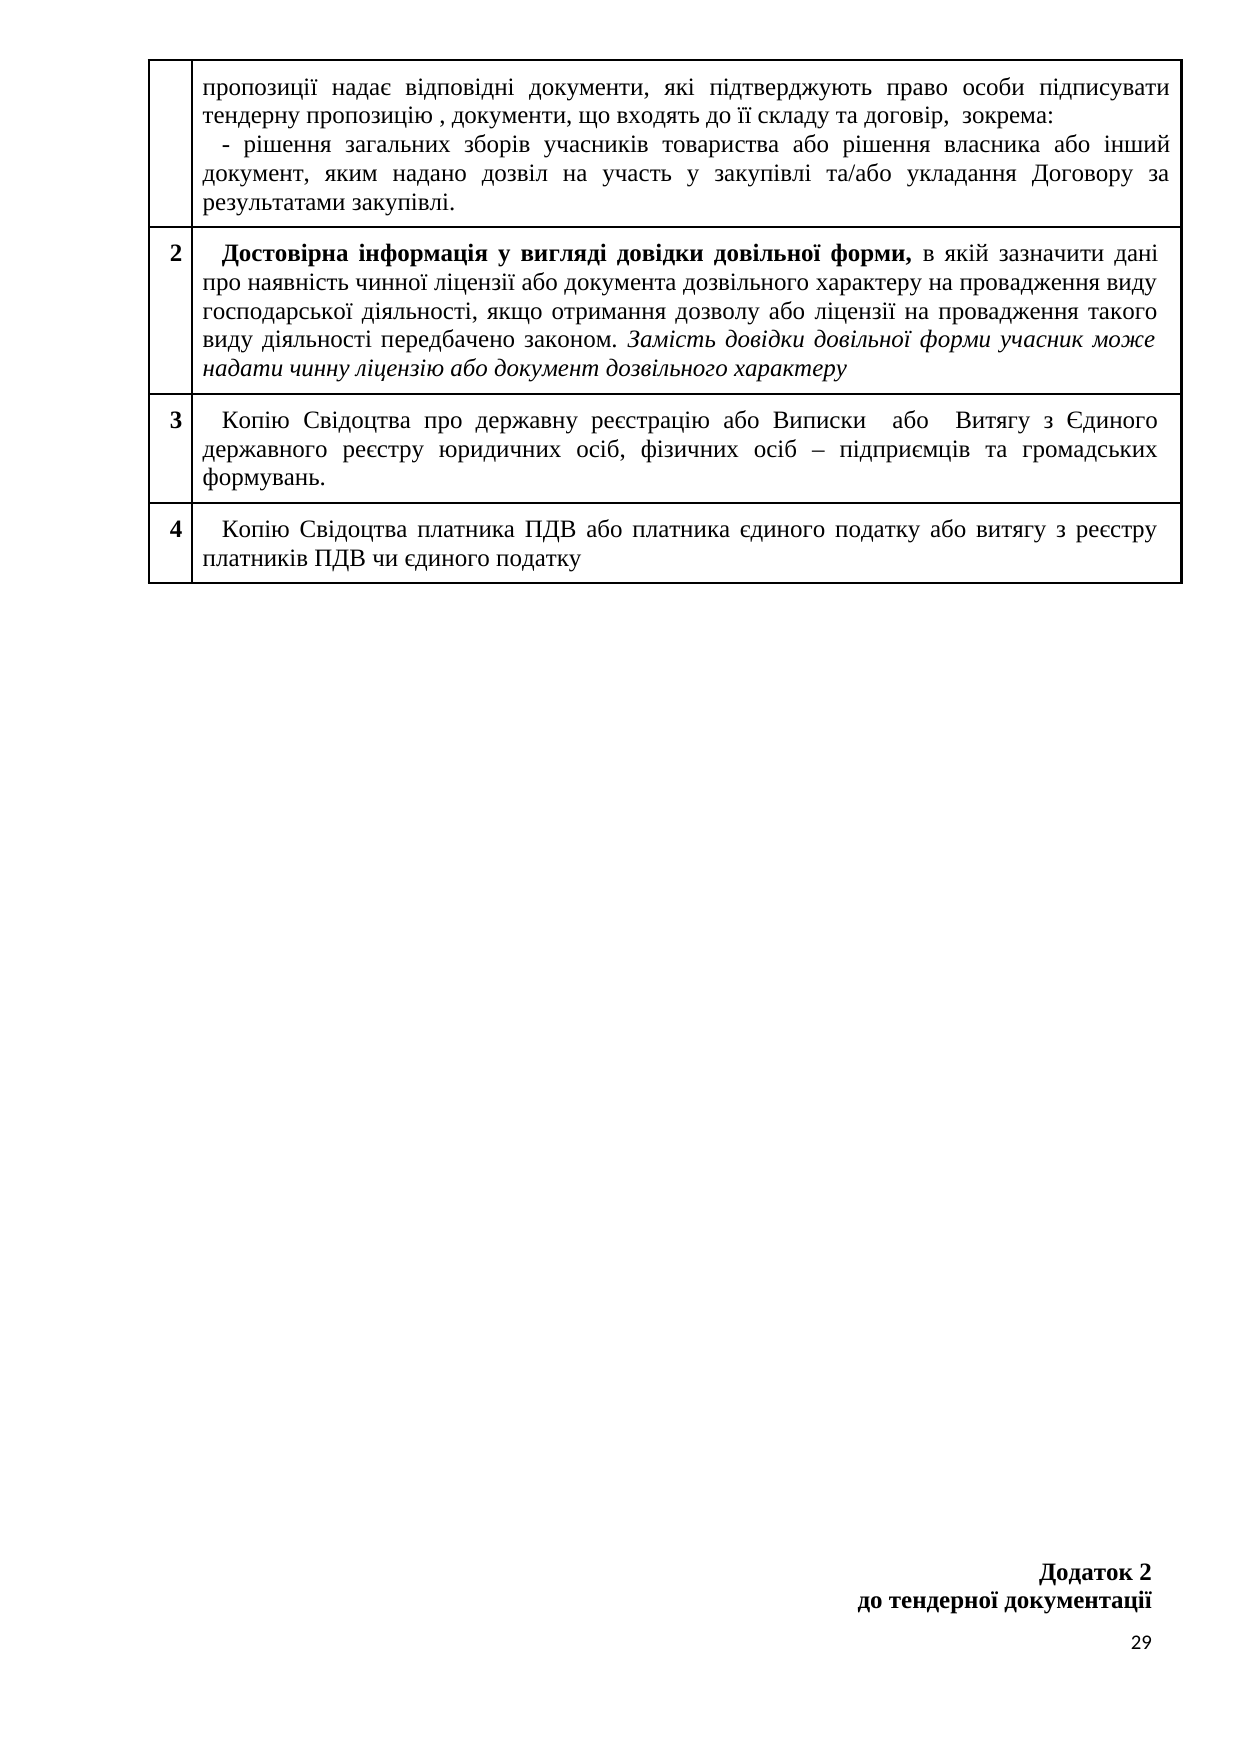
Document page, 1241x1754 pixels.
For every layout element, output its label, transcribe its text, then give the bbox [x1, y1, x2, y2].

table_cell Копію Свідоцтва платника ПДВ або платника єдиного податку або витягу з реєстру платників ПДВ чи єдиного податку [193, 504, 1180, 582]
table_cell 3 [150, 395, 191, 502]
table_cell Копію Свідоцтва про державну реєстрацію або Виписки або Витягу з Єдиного державного реєстру юридичних осіб, фізичних осіб – підприємців та громадських формувань. [193, 395, 1180, 502]
text до тендерної документації [737, 1586, 1152, 1614]
table_cell 4 [150, 504, 191, 582]
table_cell 1 [150, 61, 191, 226]
table_cell 2 [150, 228, 191, 392]
table_cell Достовірна інформація у вигляді довідки довільної форми, в якій зазначити дані про наявність чинної ліцензії або документа дозвільного характеру на провадження виду господарської діяльності, якщо отримання дозволу або ліцензії на провадження такого виду діяльності передбачено законом. Замість довідки довільної форми учасник може надати чинну ліцензію або документ дозвільного характеру [193, 228, 1180, 392]
text Додаток 2 [737, 1557, 1152, 1586]
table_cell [193, 61, 1180, 226]
